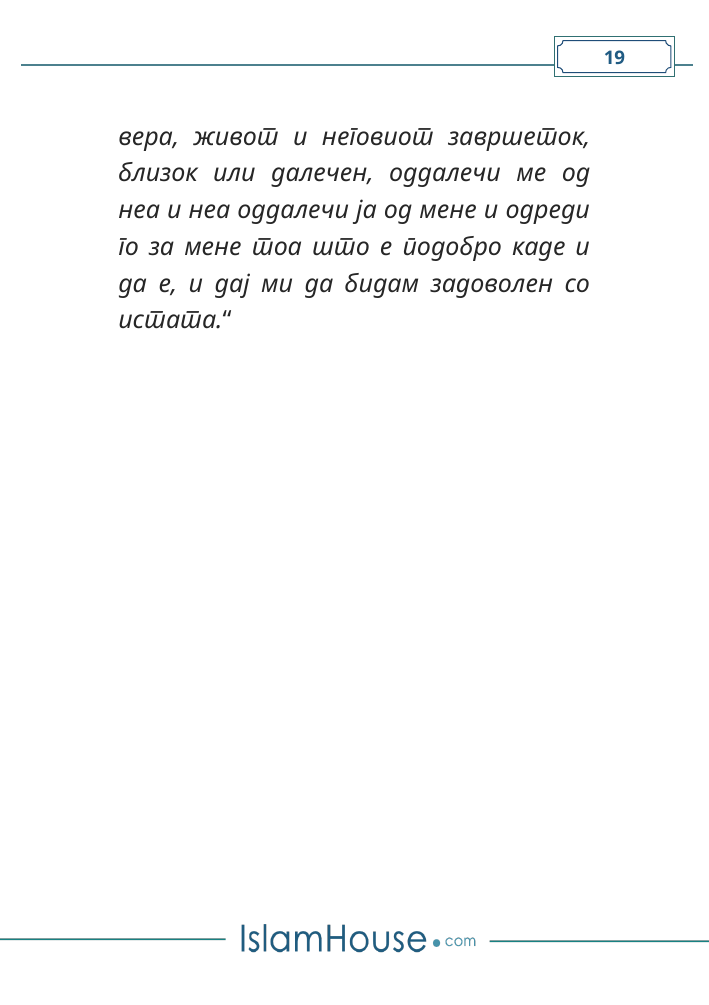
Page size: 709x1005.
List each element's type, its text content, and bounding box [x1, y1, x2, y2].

picture [0, 918, 226, 956]
picture [233, 919, 709, 959]
